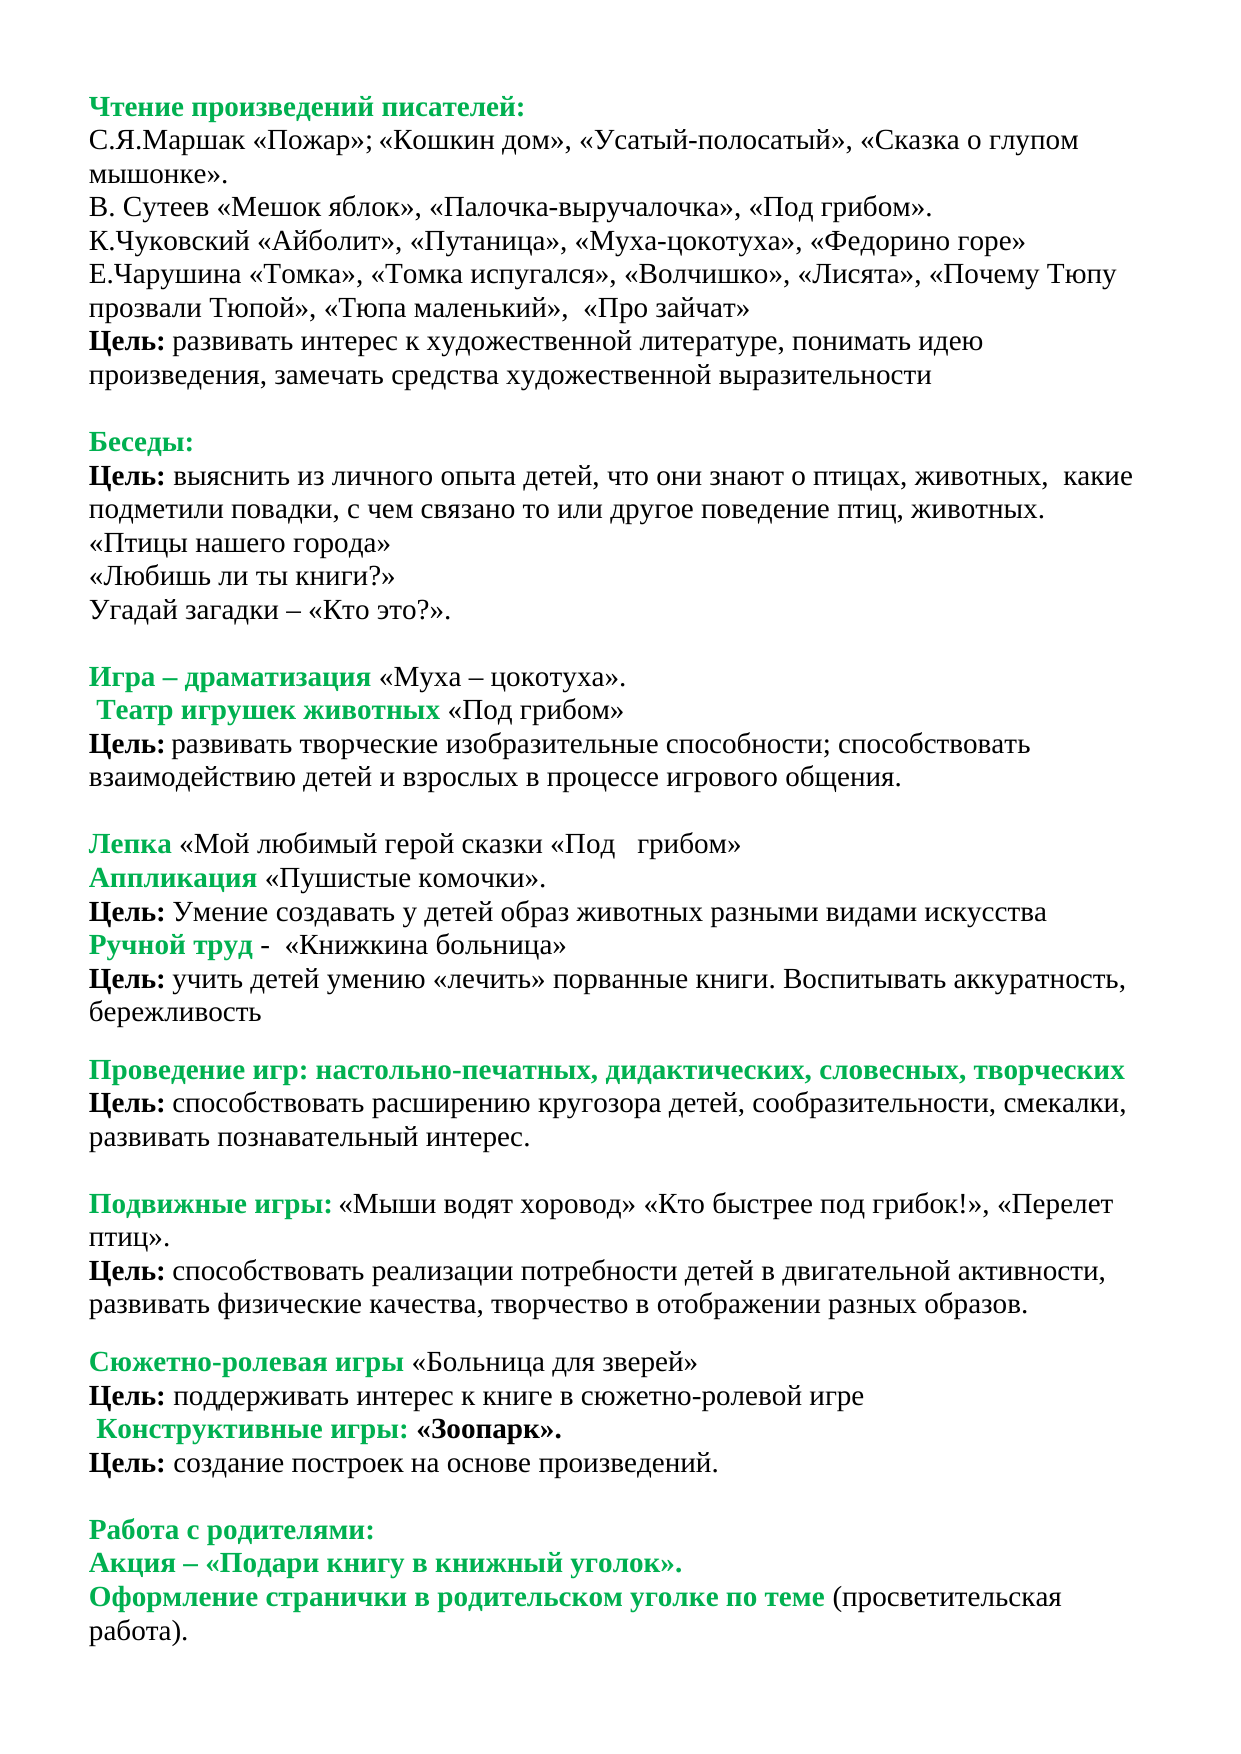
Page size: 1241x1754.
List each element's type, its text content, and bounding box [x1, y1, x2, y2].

text К.Чуковский «Айболит», «Путаница», «Муха-цокотуха», «Федорино горе» [89, 223, 1152, 256]
text Подвижные игры: «Мыши водят хоровод» «Кто быстрее под грибок!», «Перелет птиц». [89, 1186, 1152, 1253]
text Цель: развивать творческие изобразительные способности; способствовать взаимодействию детей и взрослых в процессе игрового общения. [89, 726, 1152, 793]
text Ручной труд - «Книжкина больница» [89, 927, 1152, 961]
text Цель: развивать интерес к художественной литературе, понимать идею произведения, замечать средства художественной выразительности [89, 323, 1152, 391]
text Цель: способствовать реализации потребности детей в двигательной активности, развивать физические качества, творчество в отображении разных образов. [89, 1253, 1152, 1320]
text Акция – «Подари книгу в книжный уголок». [89, 1546, 1152, 1579]
text Игра – драматизация «Муха – цокотуха». [89, 659, 1152, 692]
text Цель: учить детей умению «лечить» порванные книги. Воспитывать аккуратность, бережливость [89, 961, 1152, 1028]
text Чтение произведений писателей: [89, 89, 1152, 122]
text Лепка «Мой любимый герой сказки «Под грибом» [89, 827, 1152, 860]
text Сюжетно-ролевая игры «Больница для зверей» [89, 1344, 1152, 1378]
text Проведение игр: настольно-печатных, дидактических, словесных, творческих [89, 1052, 1152, 1085]
text Цель: поддерживать интерес к книге в сюжетно-ролевой игре [89, 1378, 1152, 1411]
text Оформление странички в родительском уголке по теме (просветительская работа). [89, 1579, 1152, 1646]
text Цель: Умение создавать у детей образ животных разными видами искусства [89, 894, 1152, 927]
text Театр игрушек животных «Под грибом» [89, 692, 1152, 726]
text Работа с родителями: [89, 1512, 1152, 1546]
text Конструктивные игры: «Зоопарк». [89, 1411, 1152, 1445]
text Цель: выяснить из личного опыта детей, что они знают о птицах, животных, какие подметили повадки, с чем связано то или другое поведение птиц, животных. [89, 458, 1152, 525]
text Аппликация «Пушистые комочки». [89, 860, 1152, 894]
text Цель: способствовать расширению кругозора детей, сообразительности, смекалки, развивать познавательный интерес. [89, 1085, 1152, 1152]
text Угадай загадки – «Кто это?». [89, 592, 1152, 625]
text Цель: создание построек на основе произведений. [89, 1445, 1152, 1478]
text Беседы: [89, 424, 1152, 458]
text «Птицы нашего города» [89, 525, 1152, 558]
text В. Сутеев «Мешок яблок», «Палочка-выручалочка», «Под грибом». [89, 189, 1152, 223]
text С.Я.Маршак «Пожар»; «Кошкин дом», «Усатый-полосатый», «Сказка о глупом мышонке». [89, 122, 1152, 189]
text «Любишь ли ты книги?» [89, 558, 1152, 592]
text Е.Чарушина «Томка», «Томка испугался», «Волчишко», «Лисята», «Почему Тюпу прозвали Тюпой», «Тюпа маленький», «Про зайчат» [89, 256, 1152, 323]
